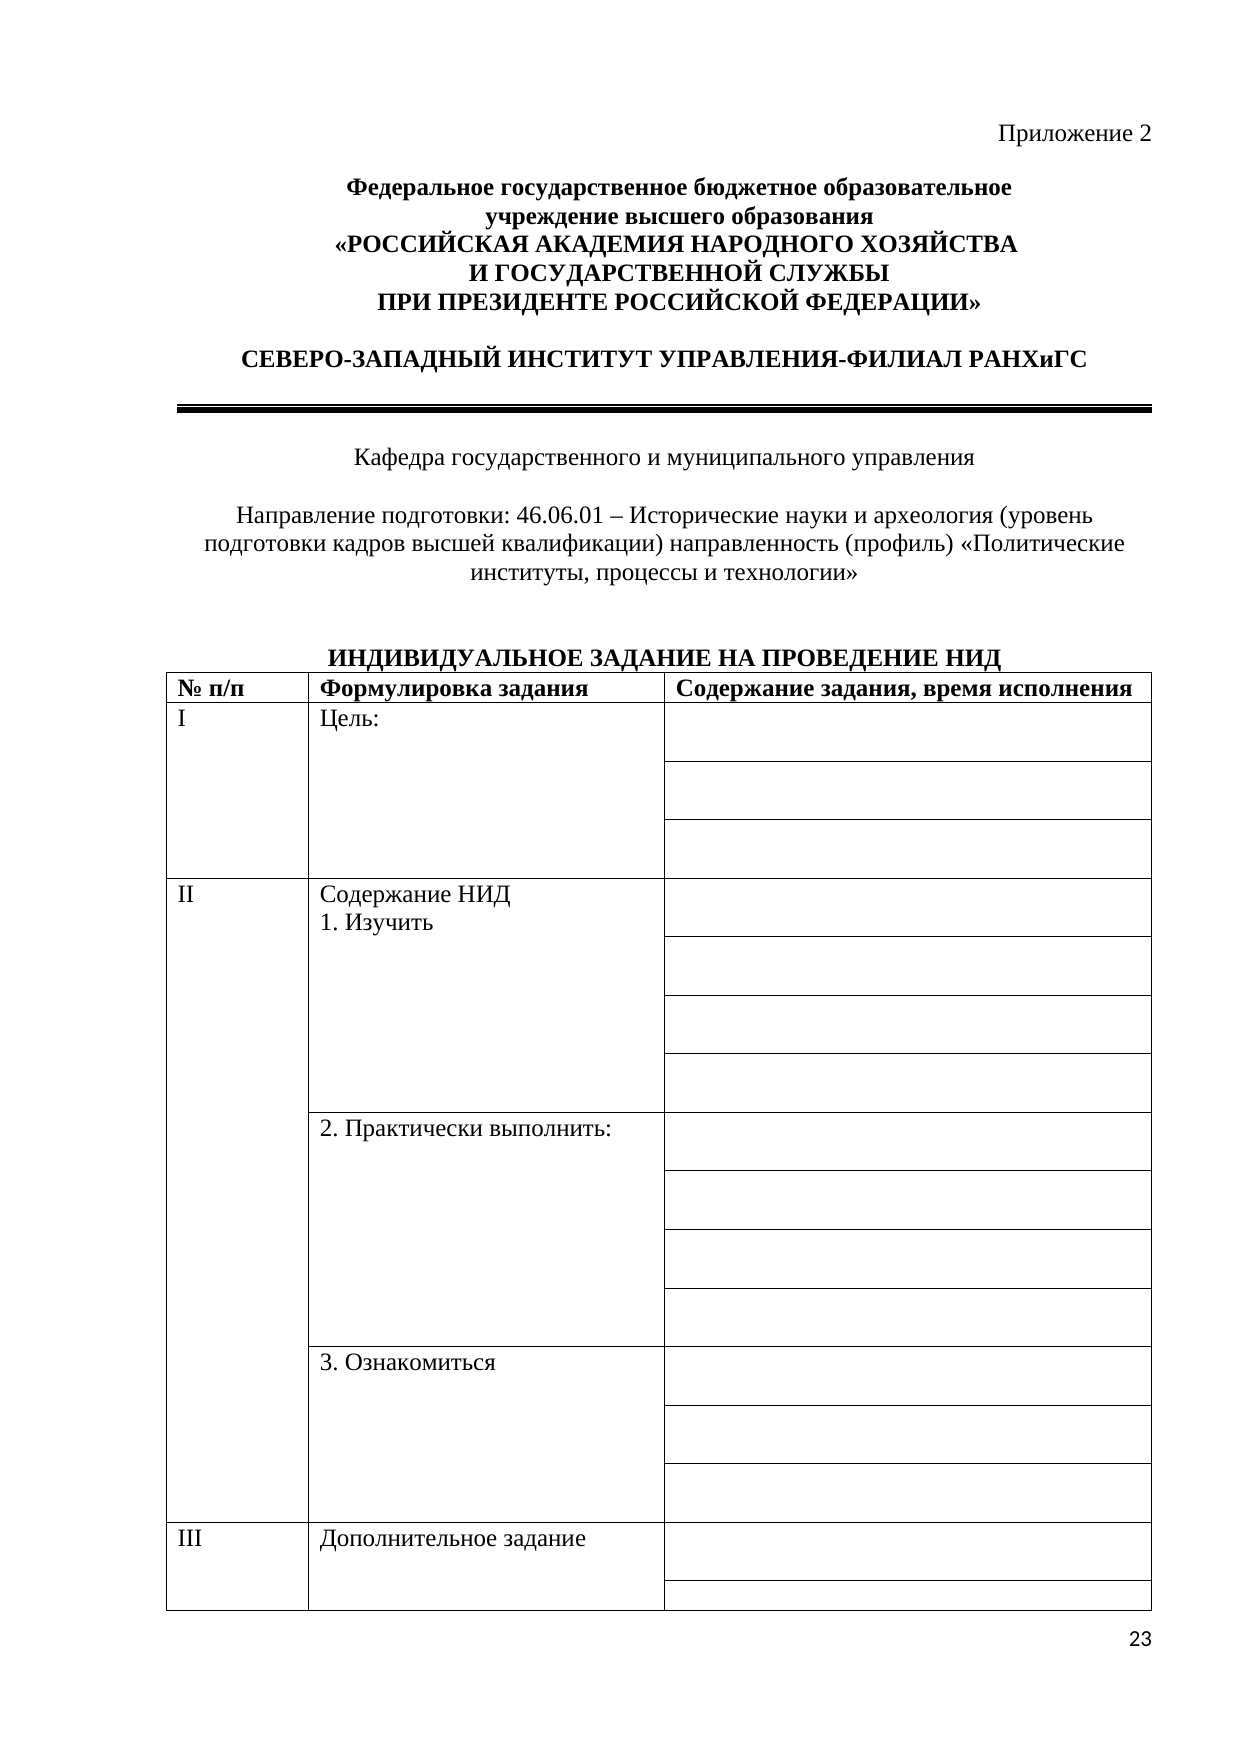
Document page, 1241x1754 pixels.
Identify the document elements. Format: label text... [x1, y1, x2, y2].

table_cell III [167, 1523, 308, 1610]
table_header № п/п [167, 673, 308, 702]
table_cell [665, 762, 1151, 819]
table_cell [665, 1113, 1151, 1170]
text СЕВЕРО-ЗАПАДНЫЙ ИНСТИТУТ УПРАВЛЕНИЯ-ФИЛИАЛ РАНХиГС [177, 344, 1152, 373]
table_cell [665, 879, 1151, 936]
table_header Формулировка задания [309, 673, 664, 702]
text ПРИ ПРЕЗИДЕНТЕ РОССИЙСКОЙ ФЕДЕРАЦИИ» [177, 287, 1181, 316]
table_cell [665, 1464, 1151, 1522]
text ИНДИВИДУАЛЬНОЕ ЗАДАНИЕ НА ПРОВЕДЕНИЕ НИД [177, 643, 1152, 672]
table_cell [665, 937, 1151, 995]
table_cell 2. Практически выполнить: [309, 1113, 664, 1346]
table_cell II [167, 879, 308, 1522]
table_cell Дополнительное задание [309, 1523, 664, 1610]
table_cell [665, 996, 1151, 1053]
text «РОССИЙСКАЯ АКАДЕМИЯ НАРОДНОГО ХОЗЯЙСТВА И ГОСУДАРСТВЕННОЙ СЛУЖБЫ [177, 229, 1181, 287]
table_header Содержание задания, время исполнения [665, 673, 1151, 702]
table_cell [665, 1230, 1151, 1287]
text учреждение высшего образования [177, 201, 1181, 229]
table_cell [665, 820, 1151, 878]
table_cell [665, 1523, 1151, 1580]
table_cell Цель: [309, 703, 664, 878]
table_cell [665, 1171, 1151, 1229]
table_cell [665, 1581, 1151, 1610]
text Федеральное государственное бюджетное образовательное [177, 172, 1181, 201]
table_cell 3. Ознакомиться [309, 1347, 664, 1522]
table_cell I [167, 703, 308, 878]
table_cell [665, 1289, 1151, 1346]
table_cell [665, 703, 1151, 761]
text Приложение 2 [177, 118, 1152, 147]
table_cell [665, 1054, 1151, 1112]
table_cell [665, 1347, 1151, 1404]
text Кафедра государственного и муниципального управления [177, 442, 1152, 471]
table_cell [665, 1406, 1151, 1463]
text Направление подготовки: 46.06.01 – Исторические науки и археология (уровень подготовки кадров высшей квалификации) направленность (профиль) «Политические институты, процессы и технологии» [177, 500, 1152, 586]
table_cell Содержание НИД 1. Изучить [309, 879, 664, 1112]
